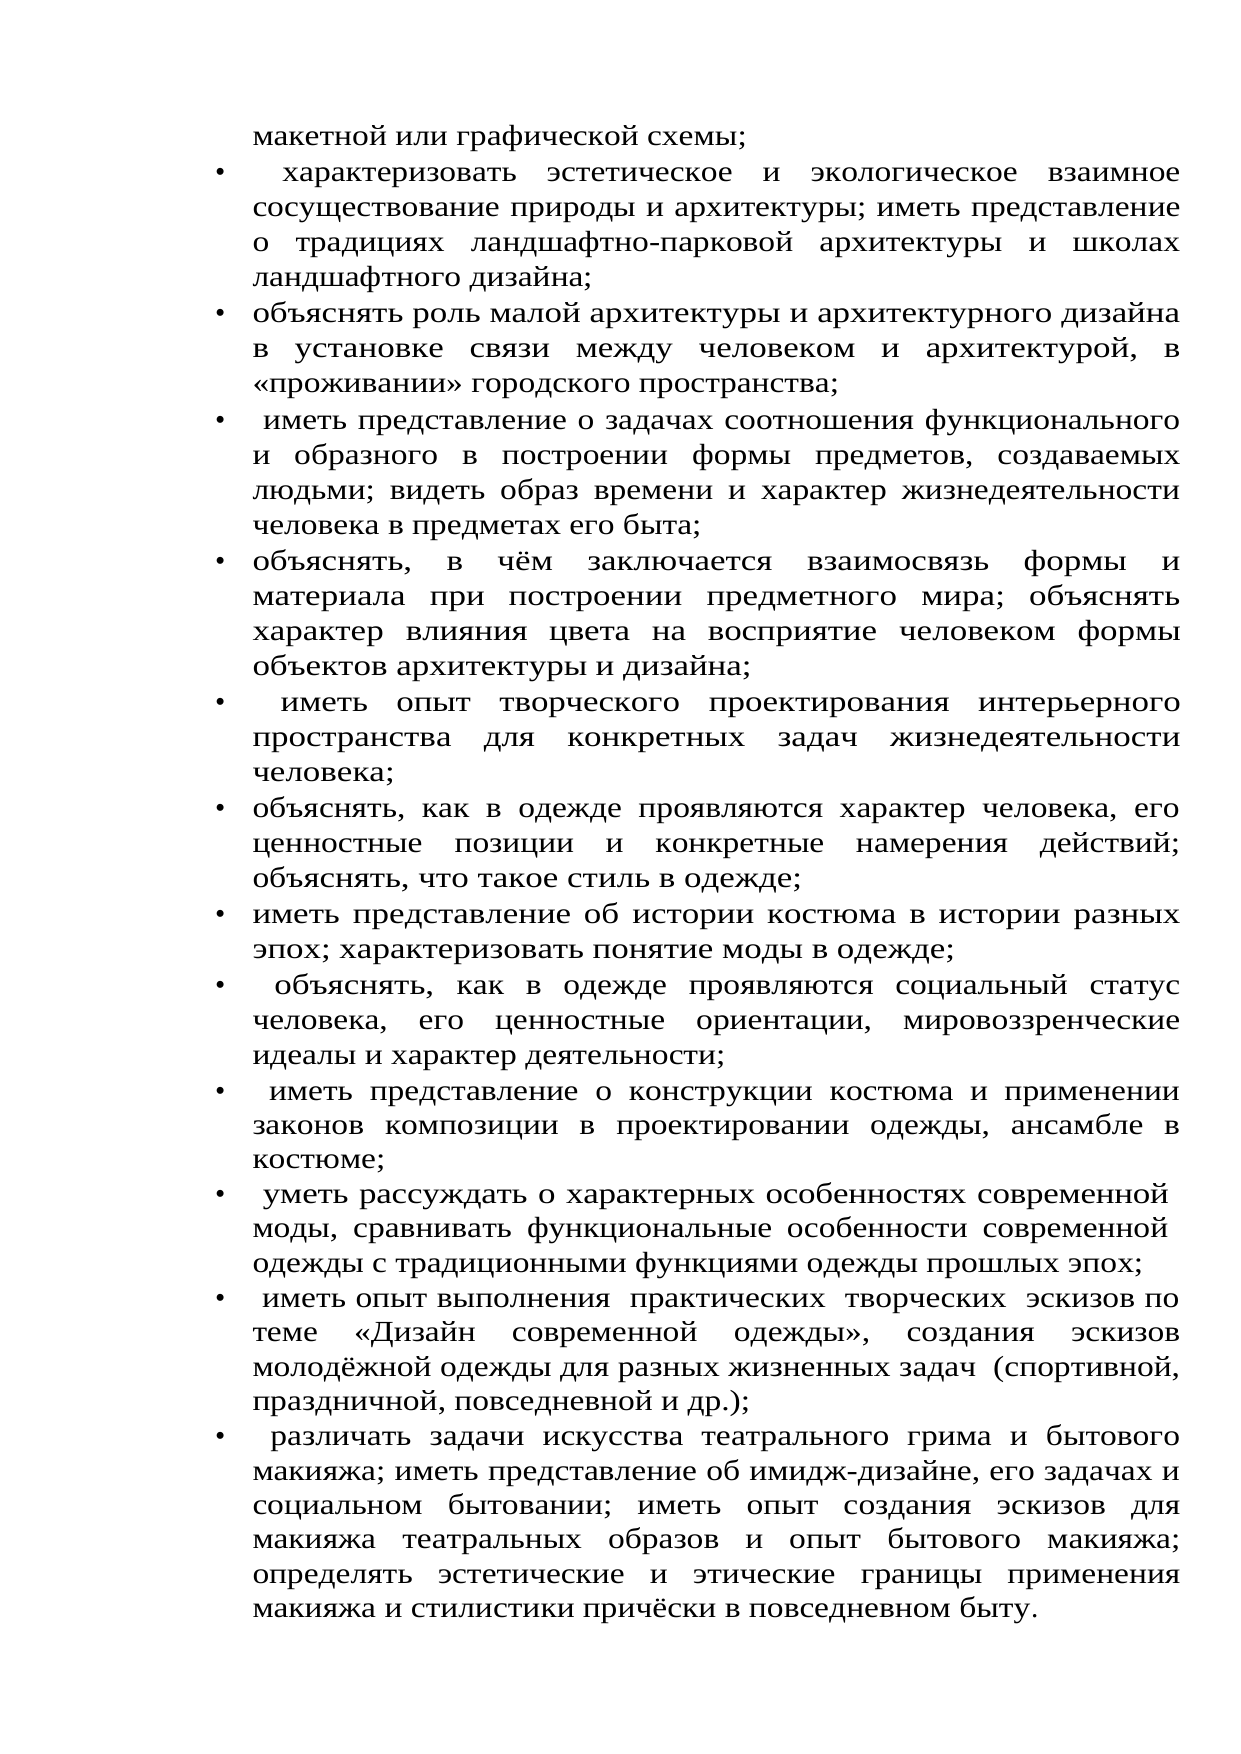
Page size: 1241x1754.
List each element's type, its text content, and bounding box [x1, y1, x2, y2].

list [215, 118, 1181, 152]
list уметь рассуждать о характерных особенностях современной моды, сравнивать функциональные особенности современной одежды с традиционными функциями одежды прошлых эпох; [215, 1176, 1169, 1279]
list объяснять роль малой архитектуры и архитектурного дизайна в установке связи между человеком и архитектурой, в «проживании» городского пространства; [215, 295, 1181, 399]
list иметь опыт выполнения практических творческих эскизов по теме «Дизайн современной одежды», создания эскизов молодёжной одежды для разных жизненных задач (спортивной, праздничной, повседневной и др.); [215, 1280, 1181, 1417]
list объяснять, в чём заключается взаимосвязь формы и материала при построении предметного мира; объяснять характер влияния цвета на восприятие человеком формы объектов архитектуры и дизайна; [215, 543, 1181, 682]
list характеризовать эстетическое и экологическое взаимное сосуществование природы и архитектуры; иметь представление о традициях ландшафтно-парковой архитектуры и школах ландшафтного дизайна; [215, 154, 1181, 293]
list иметь представление о конструкции костюма и применении законов композиции в проектировании одежды, ансамбле в костюме; [215, 1073, 1181, 1175]
list иметь представление об истории костюма в истории разных эпох; характеризовать понятие моды в одежде; [215, 896, 1181, 965]
list иметь представление о задачах соотношения функционального и образного в построении формы предметов, создаваемых людьми; видеть образ времени и характер жизнедеятельности человека в предметах его быта; [215, 402, 1181, 541]
list объяснять, как в одежде проявляются характер человека, его ценностные позиции и конкретные намерения действий; объяснять, что такое стиль в одежде; [215, 790, 1181, 894]
list объяснять, как в одежде проявляются социальный статус человека, его ценностные ориентации, мировоззренческие идеалы и характер деятельности; [215, 967, 1181, 1071]
list различать задачи искусства театрального грима и бытового макияжа; иметь представление об имидж-дизайне, его задачах и социальном бытовании; иметь опыт создания эскизов для макияжа театральных образов и опыт бытового макияжа; определять эстетические и этические границы применения макияжа и стилистики причёски в повседневном быту. [215, 1418, 1181, 1624]
list иметь опыт творческого проектирования интерьерного пространства для конкретных задач жизнедеятельности человека; [215, 684, 1181, 788]
